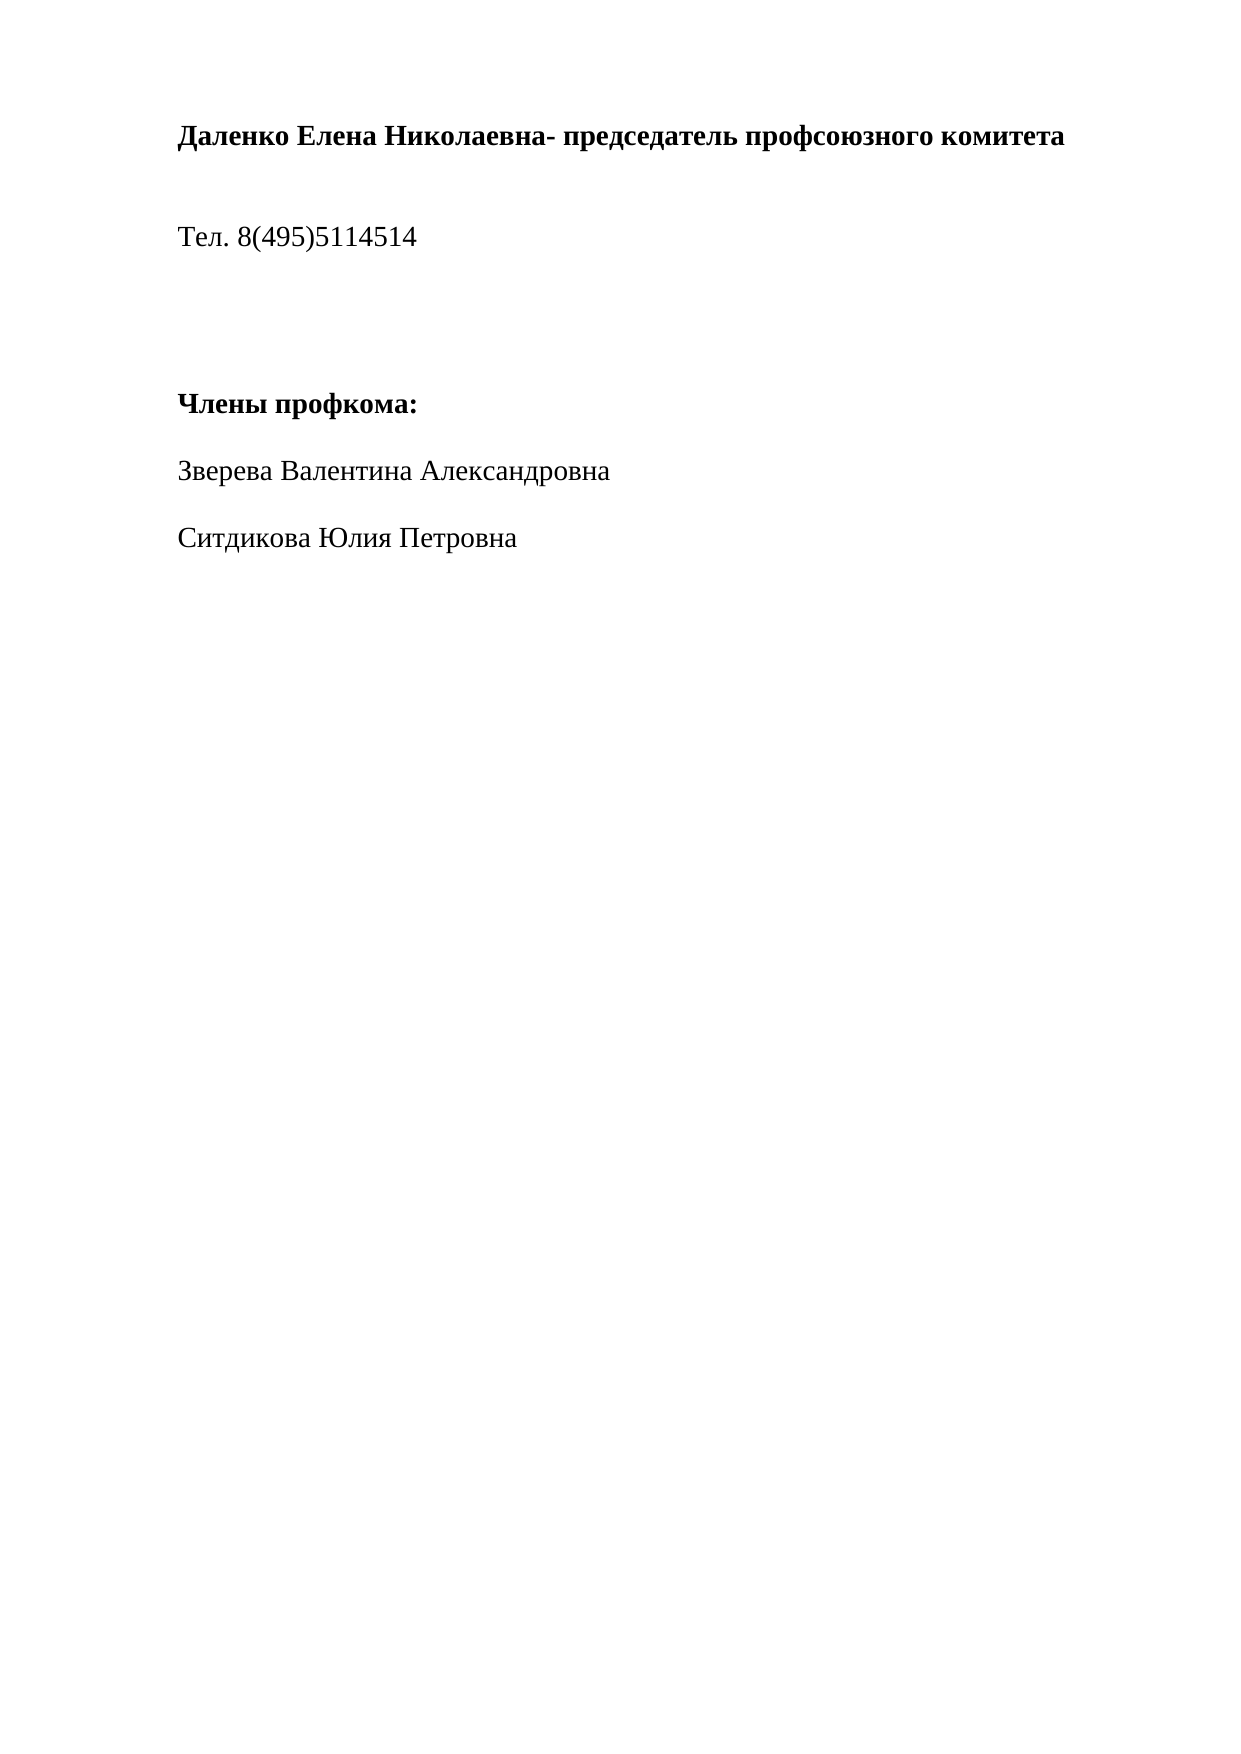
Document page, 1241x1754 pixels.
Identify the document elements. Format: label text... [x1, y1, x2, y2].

text Ситдикова Юлия Петровна [177, 521, 1152, 554]
text Тел. 8(495)5114514 [177, 219, 1152, 252]
text Даленко Елена Николаевна- председатель профсоюзного комитета [177, 118, 1152, 152]
text Зверева Валентина Александровна [177, 453, 1152, 487]
text Члены профкома: [177, 386, 1152, 420]
